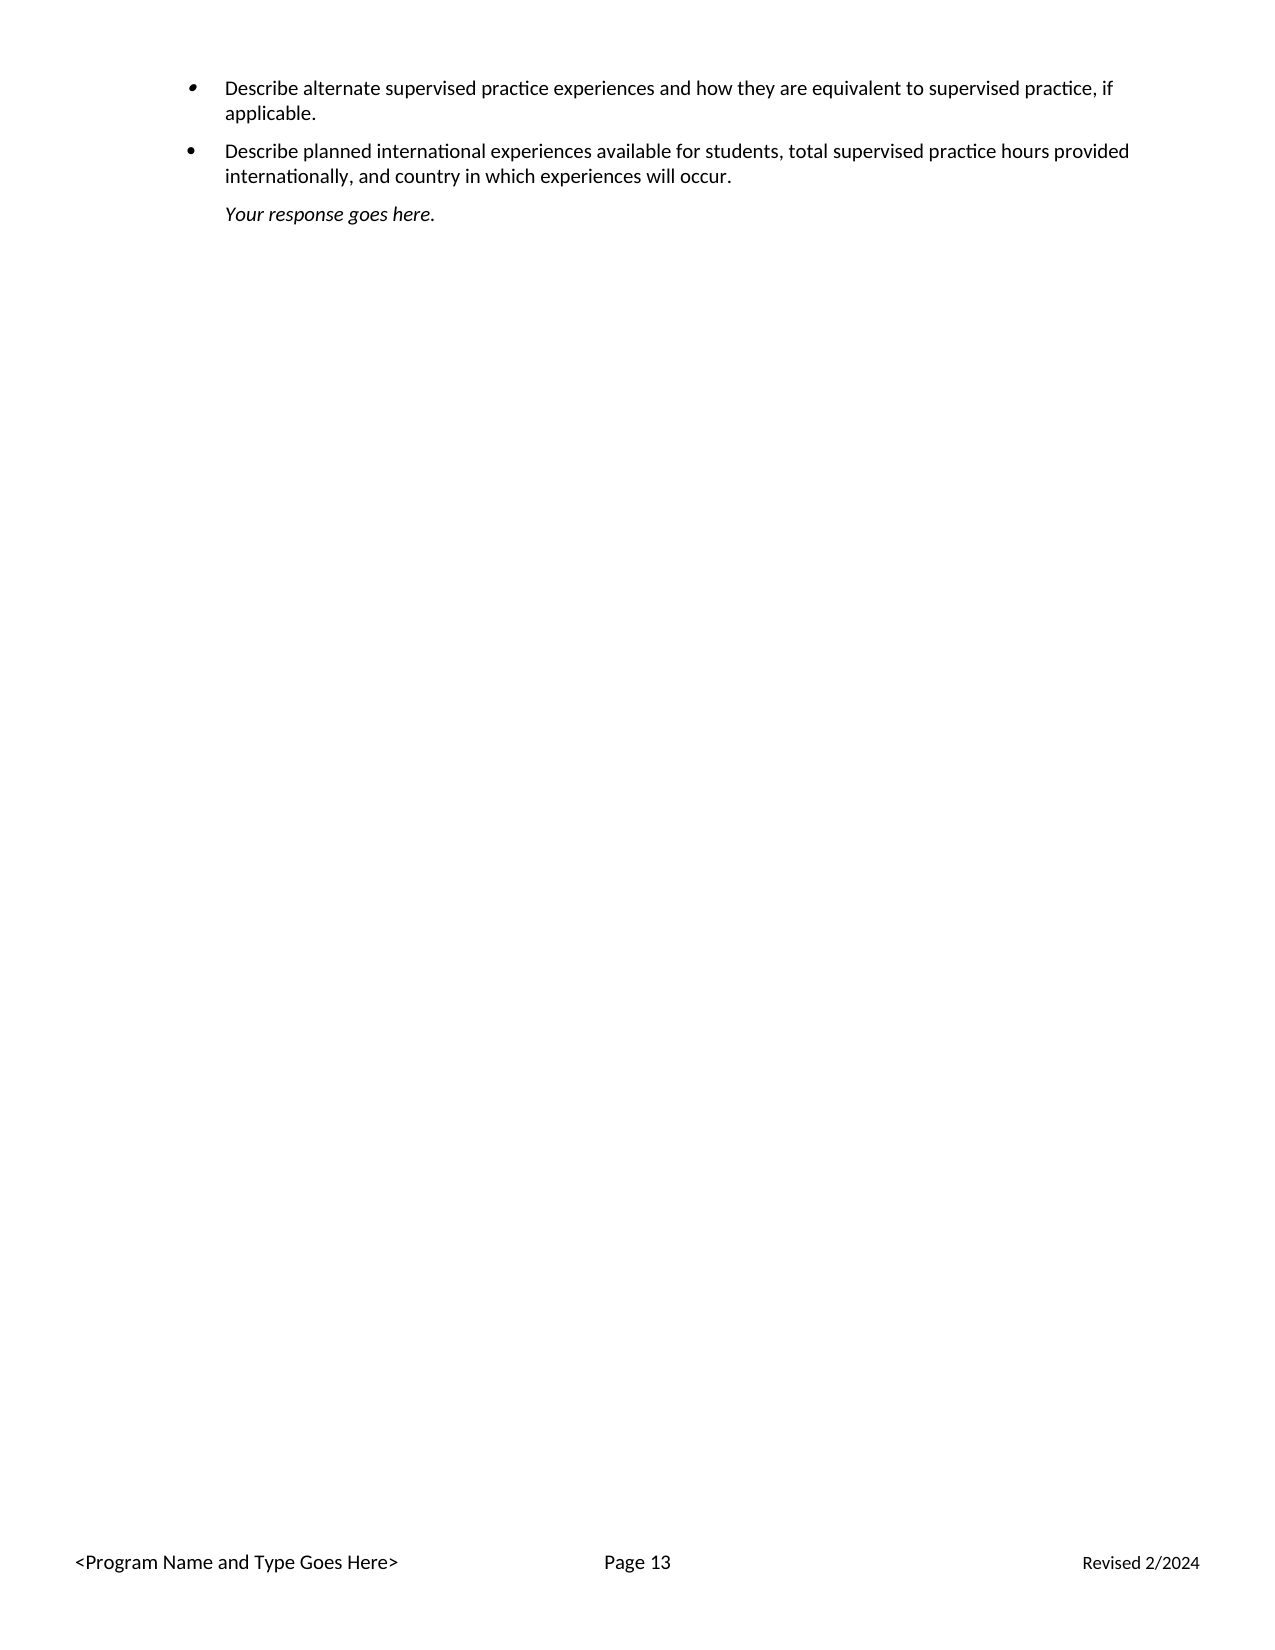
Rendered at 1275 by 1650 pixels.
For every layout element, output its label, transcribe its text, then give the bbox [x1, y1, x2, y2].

list Describe alternate supervised practice experiences and how they are equivalent to supervised practice, if applicable. [187, 75, 1200, 126]
text Your response goes here. [187, 202, 1200, 227]
list Describe planned international experiences available for students, total supervised practice hours provided internationally, and country in which experiences will occur. [187, 138, 1200, 189]
